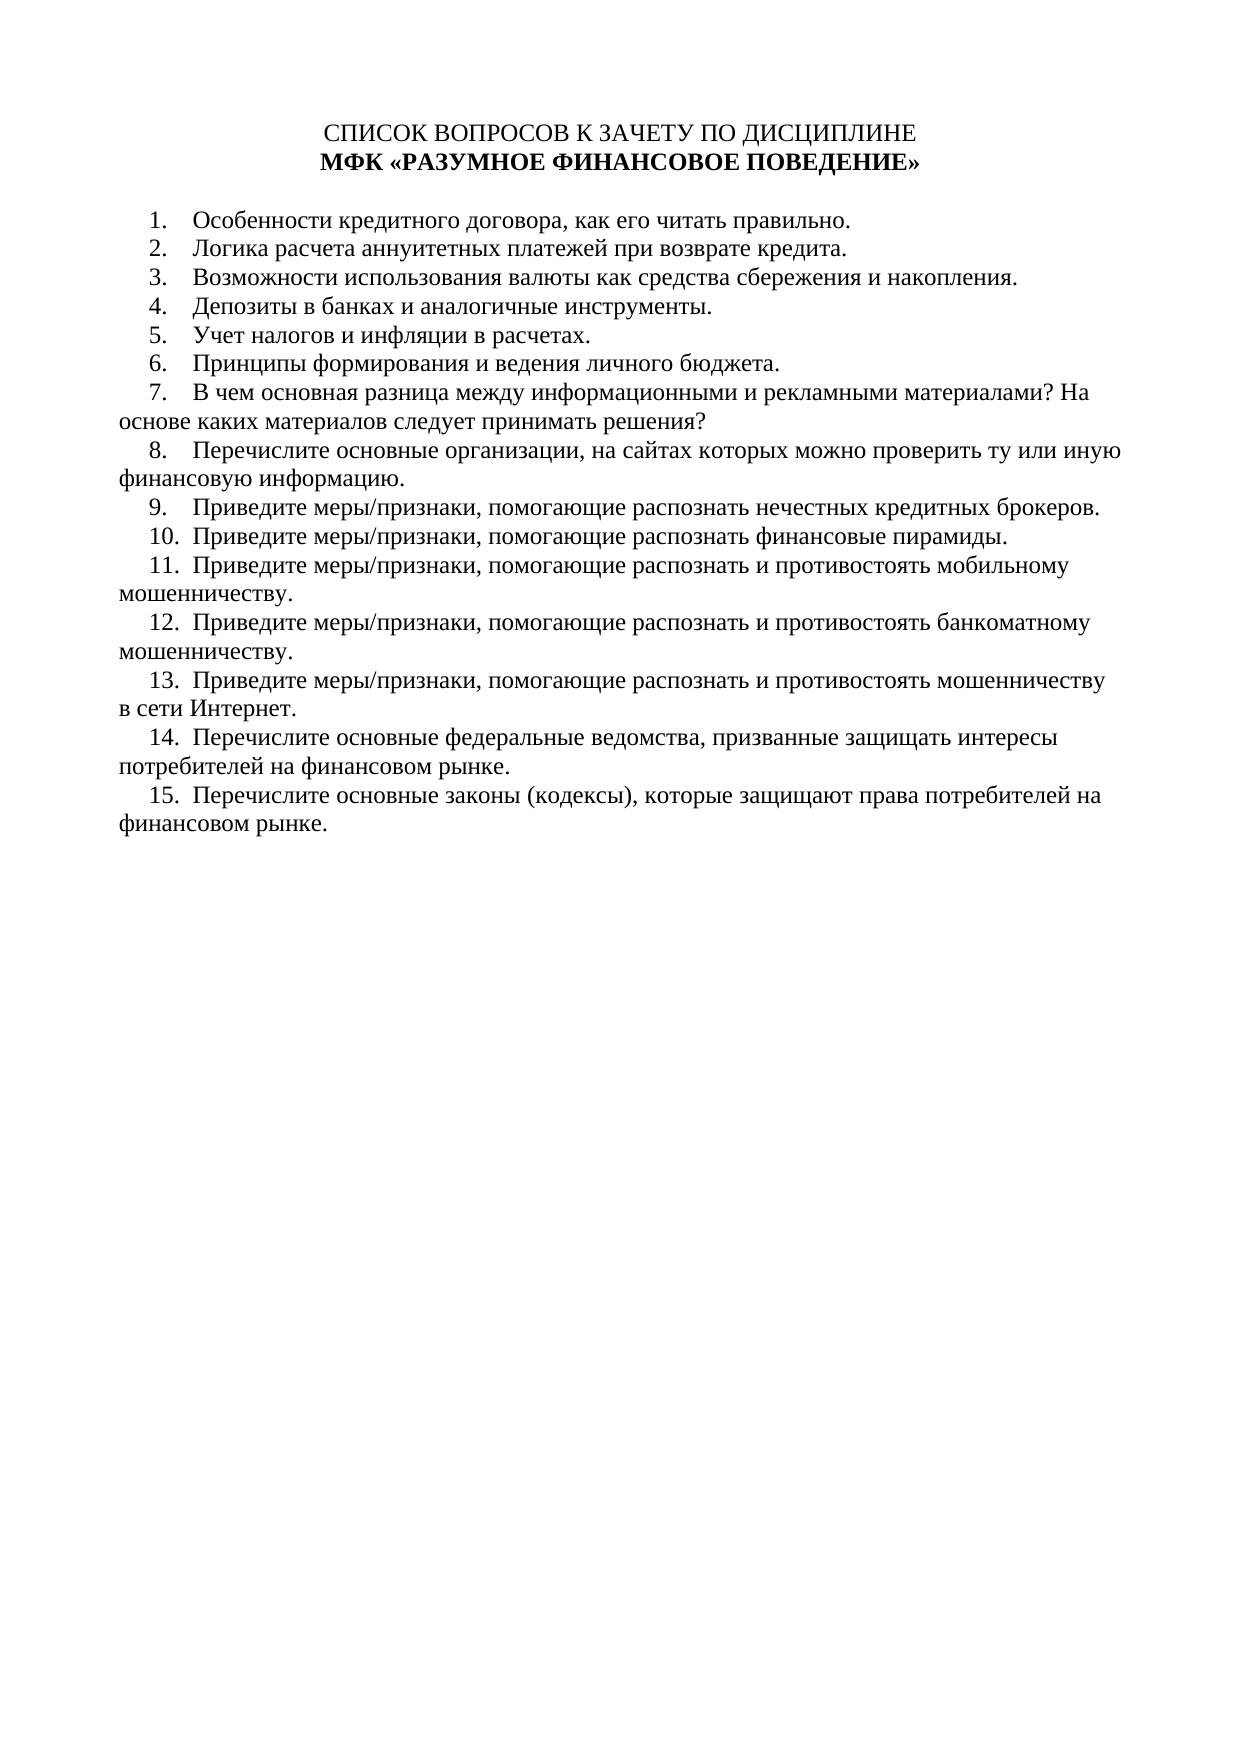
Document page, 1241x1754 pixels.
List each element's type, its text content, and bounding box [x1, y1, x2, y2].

text СПИСОК ВОПРОСОВ К ЗАЧЕТУ ПО ДИСЦИПЛИНЕ [118, 118, 1122, 147]
list Логика расчета аннуитетных платежей при возврате кредита. [118, 233, 1122, 262]
list Приведите меры/признаки, помогающие распознать нечестных кредитных брокеров. [118, 492, 1122, 521]
list Принципы формирования и ведения личного бюджета. [118, 348, 1122, 377]
list Приведите меры/признаки, помогающие распознать и противостоять банкоматному мошенничеству. [118, 607, 1122, 665]
list Приведите меры/признаки, помогающие распознать и противостоять мобильному мошенничеству. [118, 550, 1122, 607]
list Учет налогов и инфляции в расчетах. [118, 320, 1122, 348]
list Перечислите основные организации, на сайтах которых можно проверить ту или иную финансовую информацию. [118, 435, 1122, 492]
list Возможности использования валюты как средства сбережения и накопления. [118, 262, 1122, 291]
list Приведите меры/признаки, помогающие распознать финансовые пирамиды. [118, 521, 1122, 550]
list Перечислите основные законы (кодексы), которые защищают права потребителей на финансовом рынке. [118, 780, 1122, 837]
text МФК «РАЗУМНОЕ ФИНАНСОВОЕ ПОВЕДЕНИЕ» [118, 147, 1122, 176]
list В чем основная разница между информационными и рекламными материалами? На основе каких материалов следует принимать решения? [118, 377, 1122, 435]
list Особенности кредитного договора, как его читать правильно. [118, 205, 1122, 233]
list Депозиты в банках и аналогичные инструменты. [118, 291, 1122, 320]
list Перечислите основные федеральные ведомства, призванные защищать интересы потребителей на финансовом рынке. [118, 722, 1122, 780]
list Приведите меры/признаки, помогающие распознать и противостоять мошенничеству в сети Интернет. [118, 665, 1122, 722]
